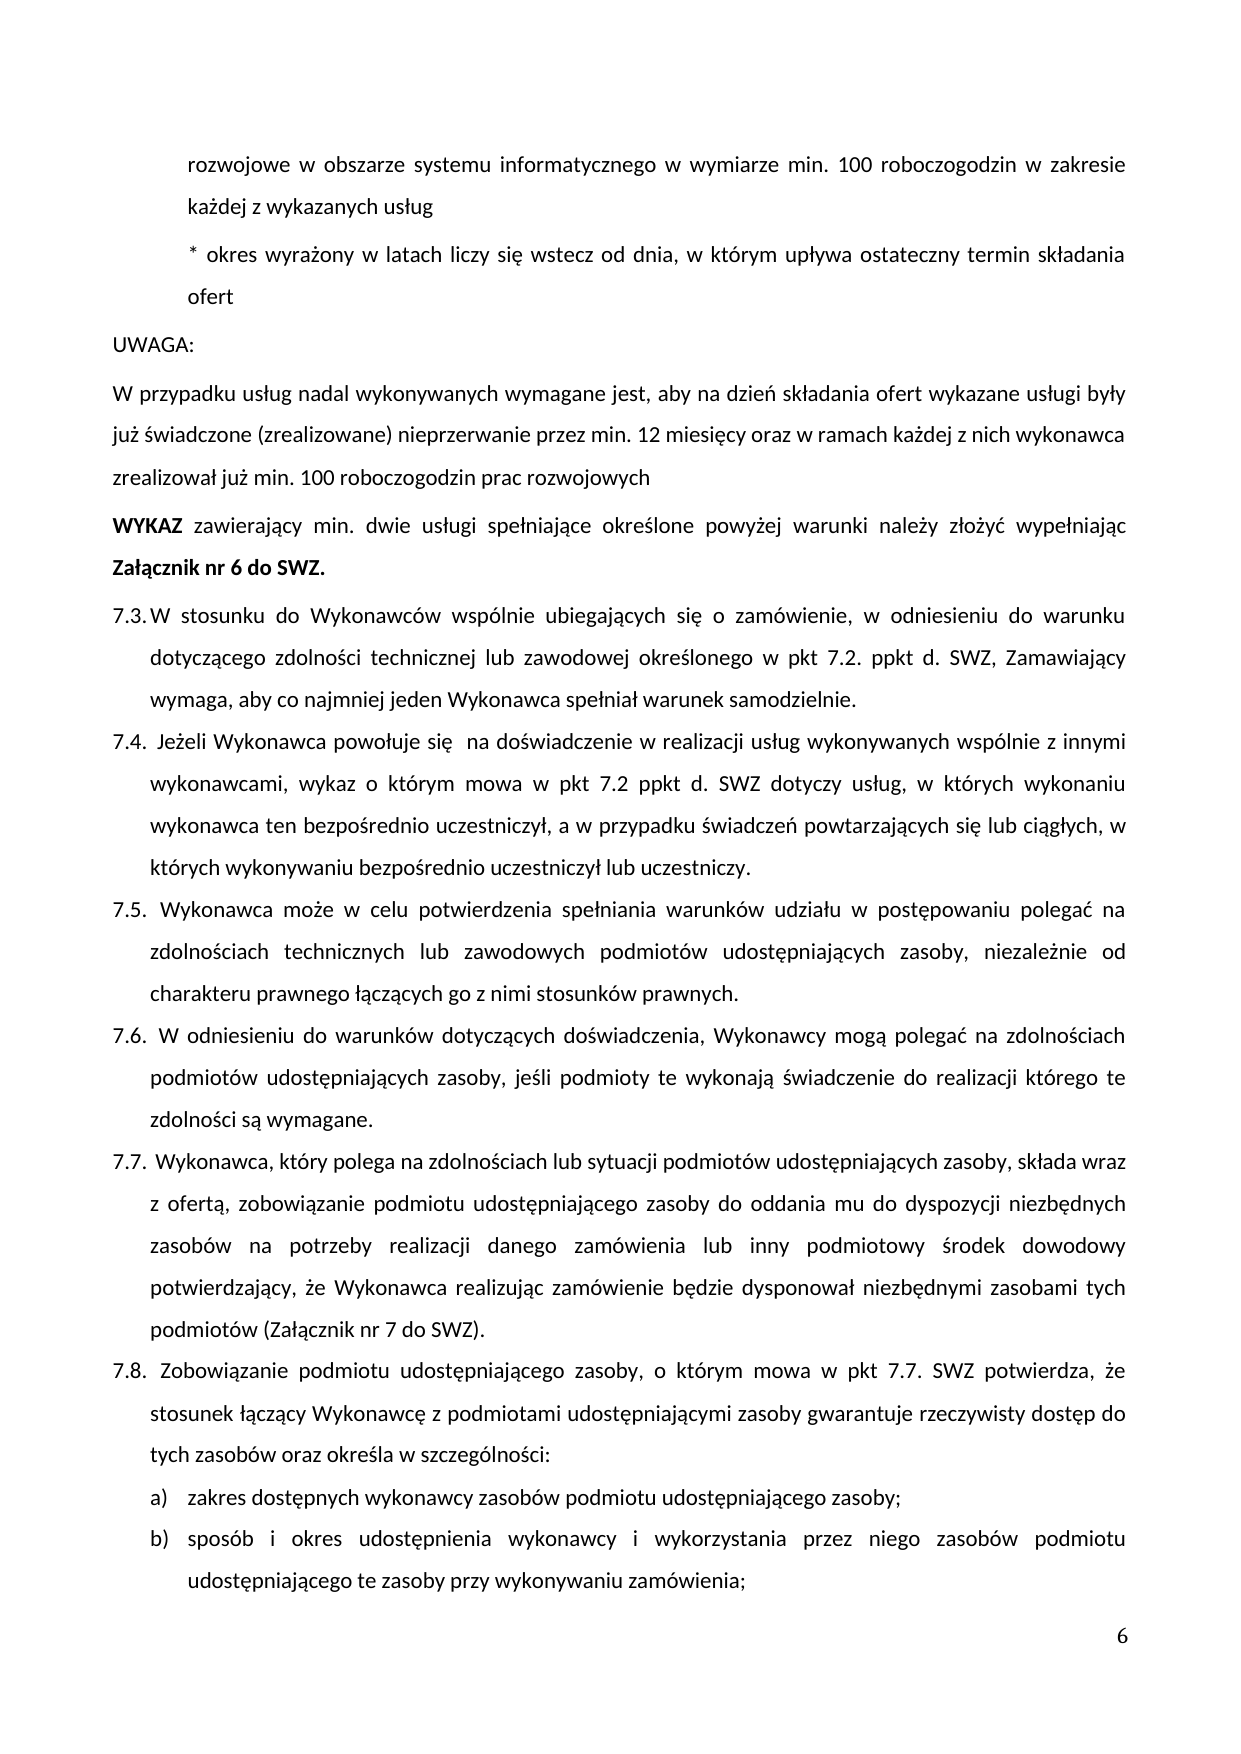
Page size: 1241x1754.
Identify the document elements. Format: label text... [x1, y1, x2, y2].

list Jeżeli Wykonawca powołuje się na doświadczenie w realizacji usług wykonywanych wspólnie z innymi wykonawcami, wykaz o którym mowa w pkt 7.2 ppkt d. SWZ dotyczy usług, w których wykonaniu wykonawca ten bezpośrednio uczestniczył, a w przypadku świadczeń powtarzających się lub ciągłych, w których wykonywaniu bezpośrednio uczestniczył lub uczestniczy. [112, 727, 1128, 881]
list Zobowiązanie podmiotu udostępniającego zasoby, o którym mowa w pkt 7.7. SWZ potwierdza, że stosunek łączący Wykonawcę z podmiotami udostępniającymi zasoby gwarantuje rzeczywisty dostęp do tych zasobów oraz określa w szczególności: [112, 1357, 1128, 1469]
list Wykonawca może w celu potwierdzenia spełniania warunków udziału w postępowaniu polegać na zdolnościach technicznych lub zawodowych podmiotów udostępniających zasoby, niezależnie od charakteru prawnego łączących go z nimi stosunków prawnych. [112, 895, 1128, 1007]
text WYKAZ zawierający min. dwie usługi spełniające określone powyżej warunki należy złożyć wypełniając Załącznik nr 6 do SWZ. [112, 511, 1128, 581]
list W stosunku do Wykonawców wspólnie ubiegających się o zamówienie, w odniesieniu do warunku dotyczącego zdolności technicznej lub zawodowej określonego w pkt 7.2. ppkt d. SWZ, Zamawiający wymaga, aby co najmniej jeden Wykonawca spełniał warunek samodzielnie. [112, 601, 1128, 713]
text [187, 150, 1128, 220]
text W przypadku usług nadal wykonywanych wymagane jest, aby na dzień składania ofert wykazane usługi były już świadczone (zrealizowane) nieprzerwanie przez min. 12 miesięcy oraz w ramach każdej z nich wykonawca zrealizował już min. 100 roboczogodzin prac rozwojowych [112, 379, 1128, 491]
list W odniesieniu do warunków dotyczących doświadczenia, Wykonawcy mogą polegać na zdolnościach podmiotów udostępniających zasoby, jeśli podmioty te wykonają świadczenie do realizacji którego te zdolności są wymagane. [112, 1021, 1128, 1133]
text * okres wyrażony w latach liczy się wstecz od dnia, w którym upływa ostateczny termin składania ofert [187, 240, 1128, 310]
list zakres dostępnych wykonawcy zasobów podmiotu udostępniającego zasoby; [150, 1483, 1128, 1511]
text UWAGA: [112, 330, 1128, 358]
list sposób i okres udostępnienia wykonawcy i wykorzystania przez niego zasobów podmiotu udostępniającego te zasoby przy wykonywaniu zamówienia; [150, 1524, 1128, 1594]
list Wykonawca, który polega na zdolnościach lub sytuacji podmiotów udostępniających zasoby, składa wraz z ofertą, zobowiązanie podmiotu udostępniającego zasoby do oddania mu do dyspozycji niezbędnych zasobów na potrzeby realizacji danego zamówienia lub inny podmiotowy środek dowodowy potwierdzający, że Wykonawca realizując zamówienie będzie dysponował niezbędnymi zasobami tych podmiotów (Załącznik nr 7 do SWZ). [112, 1147, 1128, 1343]
